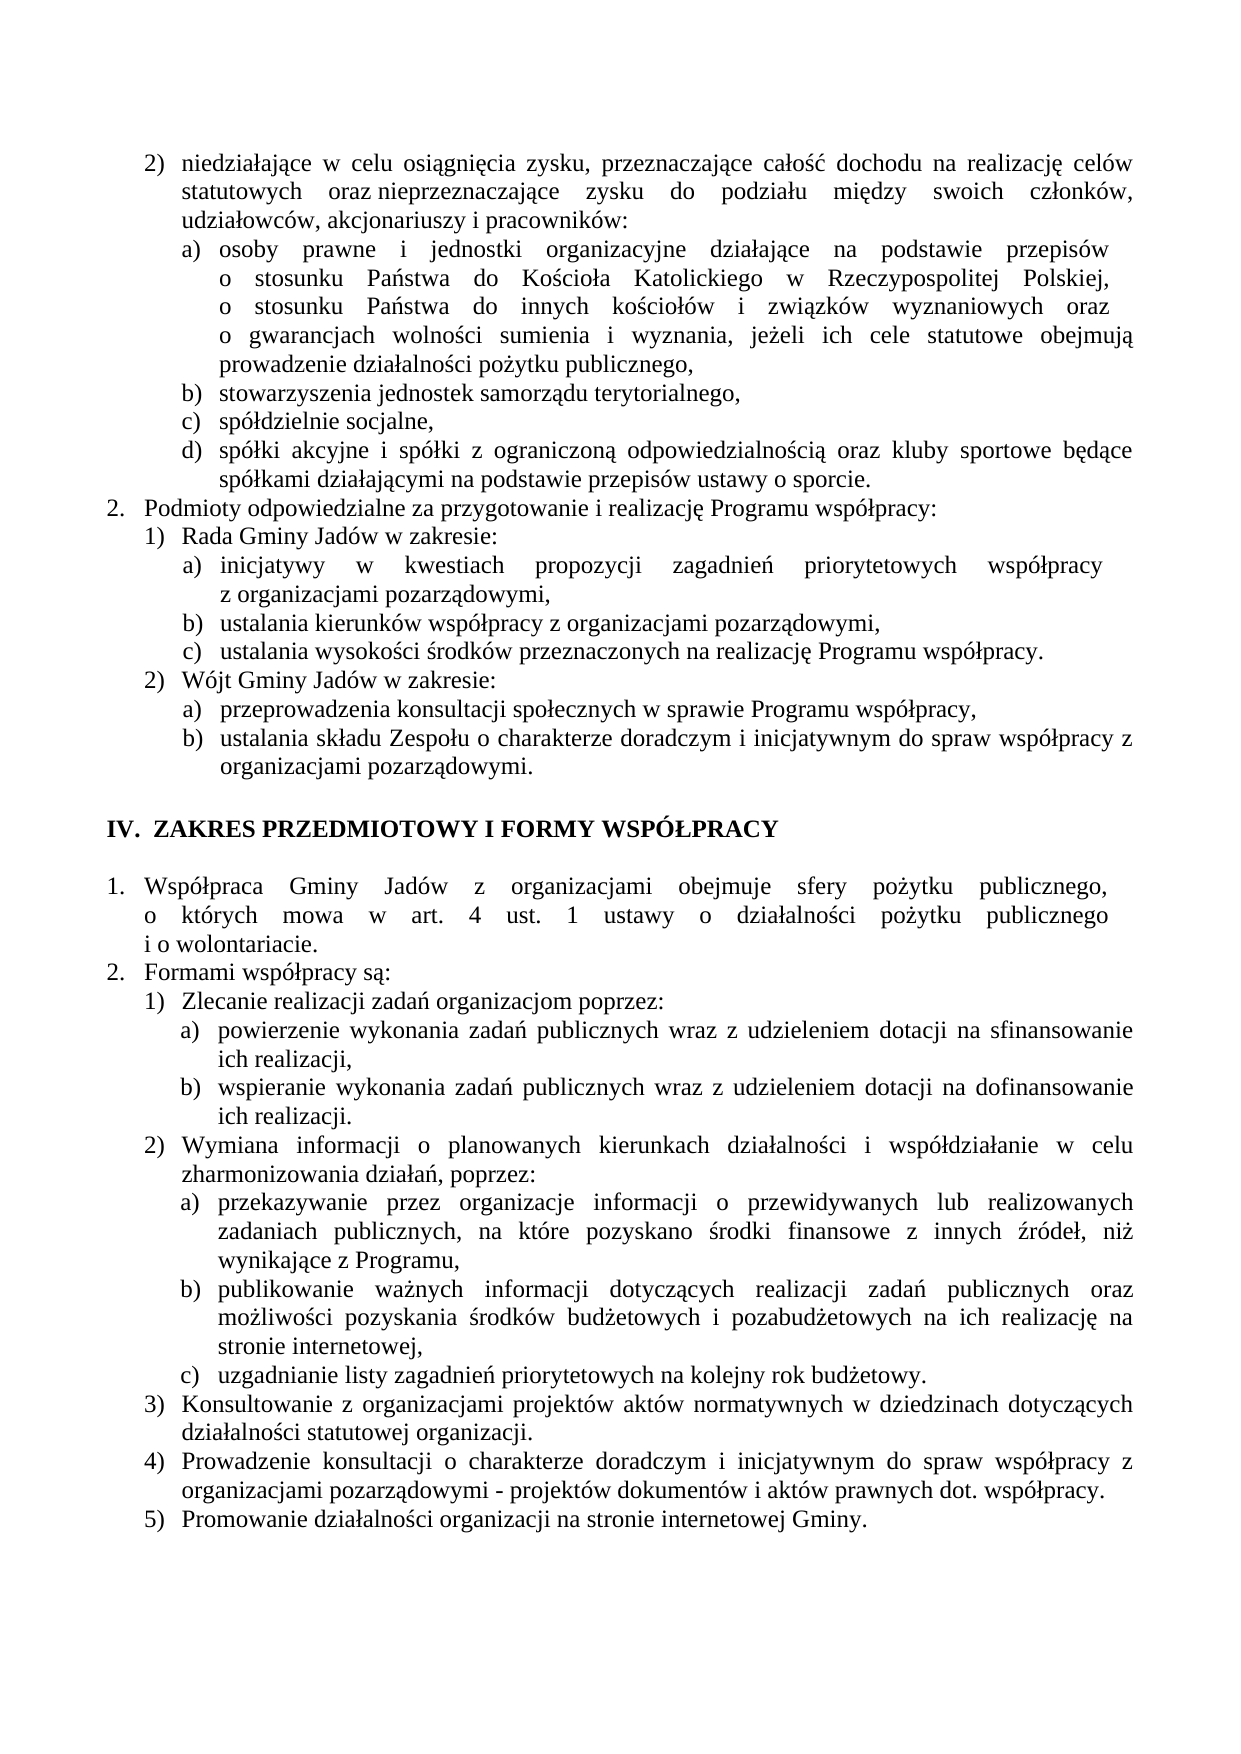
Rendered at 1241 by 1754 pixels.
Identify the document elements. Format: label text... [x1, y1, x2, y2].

list Wymiana informacji o planowanych kierunkach działalności i współdziałanie w celu zharmonizowania działań, poprzez: [144, 1130, 1134, 1187]
list publikowanie ważnych informacji dotyczących realizacji zadań publicznych oraz możliwości pozyskania środków budżetowych i pozabudżetowych na ich realizację na stronie internetowej, [180, 1274, 1134, 1360]
list osoby prawne i jednostki organizacyjne działające na podstawie przepisów o stosunku Państwa do Kościoła Katolickiego w Rzeczypospolitej Polskiej, o stosunku Państwa do innych kościołów i związków wyznaniowych oraz o gwarancjach wolności sumienia i wyznania, jeżeli ich cele statutowe obejmują prowadzenie działalności pożytku publicznego, [181, 234, 1134, 378]
list spółdzielnie socjalne, [181, 406, 1134, 435]
list przeprowadzenia konsultacji społecznych w sprawie Programu współpracy, [182, 694, 1134, 723]
list ustalania składu Zespołu o charakterze doradczym i inicjatywnym do spraw współpracy z organizacjami pozarządowymi. [182, 723, 1134, 780]
list Zlecanie realizacji zadań organizacjom poprzez: [144, 986, 1134, 1015]
list Promowanie działalności organizacji na stronie internetowej Gminy. [144, 1504, 1134, 1532]
list ustalania kierunków współpracy z organizacjami pozarządowymi, [182, 608, 1134, 636]
text IV. ZAKRES PRZEDMIOTOWY I FORMY WSPÓŁPRACY [106, 814, 1134, 842]
list uzgadnianie listy zagadnień priorytetowych na kolejny rok budżetowy. [180, 1360, 1134, 1389]
list Konsultowanie z organizacjami projektów aktów normatywnych w dziedzinach dotyczących działalności statutowej organizacji. [144, 1389, 1134, 1446]
list spółki akcyjne i spółki z ograniczoną odpowiedzialnością oraz kluby sportowe będące spółkami działającymi na podstawie przepisów ustawy o sporcie. [181, 435, 1134, 493]
list ustalania wysokości środków przeznaczonych na realizację Programu współpracy. [182, 636, 1134, 665]
list niedziałające w celu osiągnięcia zysku, przeznaczające całość dochodu na realizację celów statutowych oraz nieprzeznaczające zysku do podziału między swoich członków, udziałowców, akcjonariuszy i pracowników: [144, 148, 1134, 234]
list Podmioty odpowiedzialne za przygotowanie i realizację Programu współpracy: [106, 493, 1134, 521]
list Prowadzenie konsultacji o charakterze doradczym i inicjatywnym do spraw współpracy z organizacjami pozarządowymi - projektów dokumentów i aktów prawnych dot. współpracy. [144, 1446, 1134, 1504]
list stowarzyszenia jednostek samorządu terytorialnego, [181, 378, 1134, 406]
list Formami współpracy są: [106, 957, 1134, 986]
list przekazywanie przez organizacje informacji o przewidywanych lub realizowanych zadaniach publicznych, na które pozyskano środki finansowe z innych źródeł, niż wynikające z Programu, [180, 1187, 1134, 1274]
list powierzenie wykonania zadań publicznych wraz z udzieleniem dotacji na sfinansowanie ich realizacji, [180, 1015, 1134, 1072]
list Współpraca Gminy Jadów z organizacjami obejmuje sfery pożytku publicznego, o których mowa w art. 4 ust. 1 ustawy o działalności pożytku publicznego i o wolontariacie. [106, 871, 1134, 957]
list inicjatywy w kwestiach propozycji zagadnień priorytetowych współpracy z organizacjami pozarządowymi, [182, 550, 1134, 608]
list Wójt Gminy Jadów w zakresie: [144, 665, 1134, 694]
list wspieranie wykonania zadań publicznych wraz z udzieleniem dotacji na dofinansowanie ich realizacji. [180, 1072, 1134, 1130]
list Rada Gminy Jadów w zakresie: [144, 521, 1134, 550]
